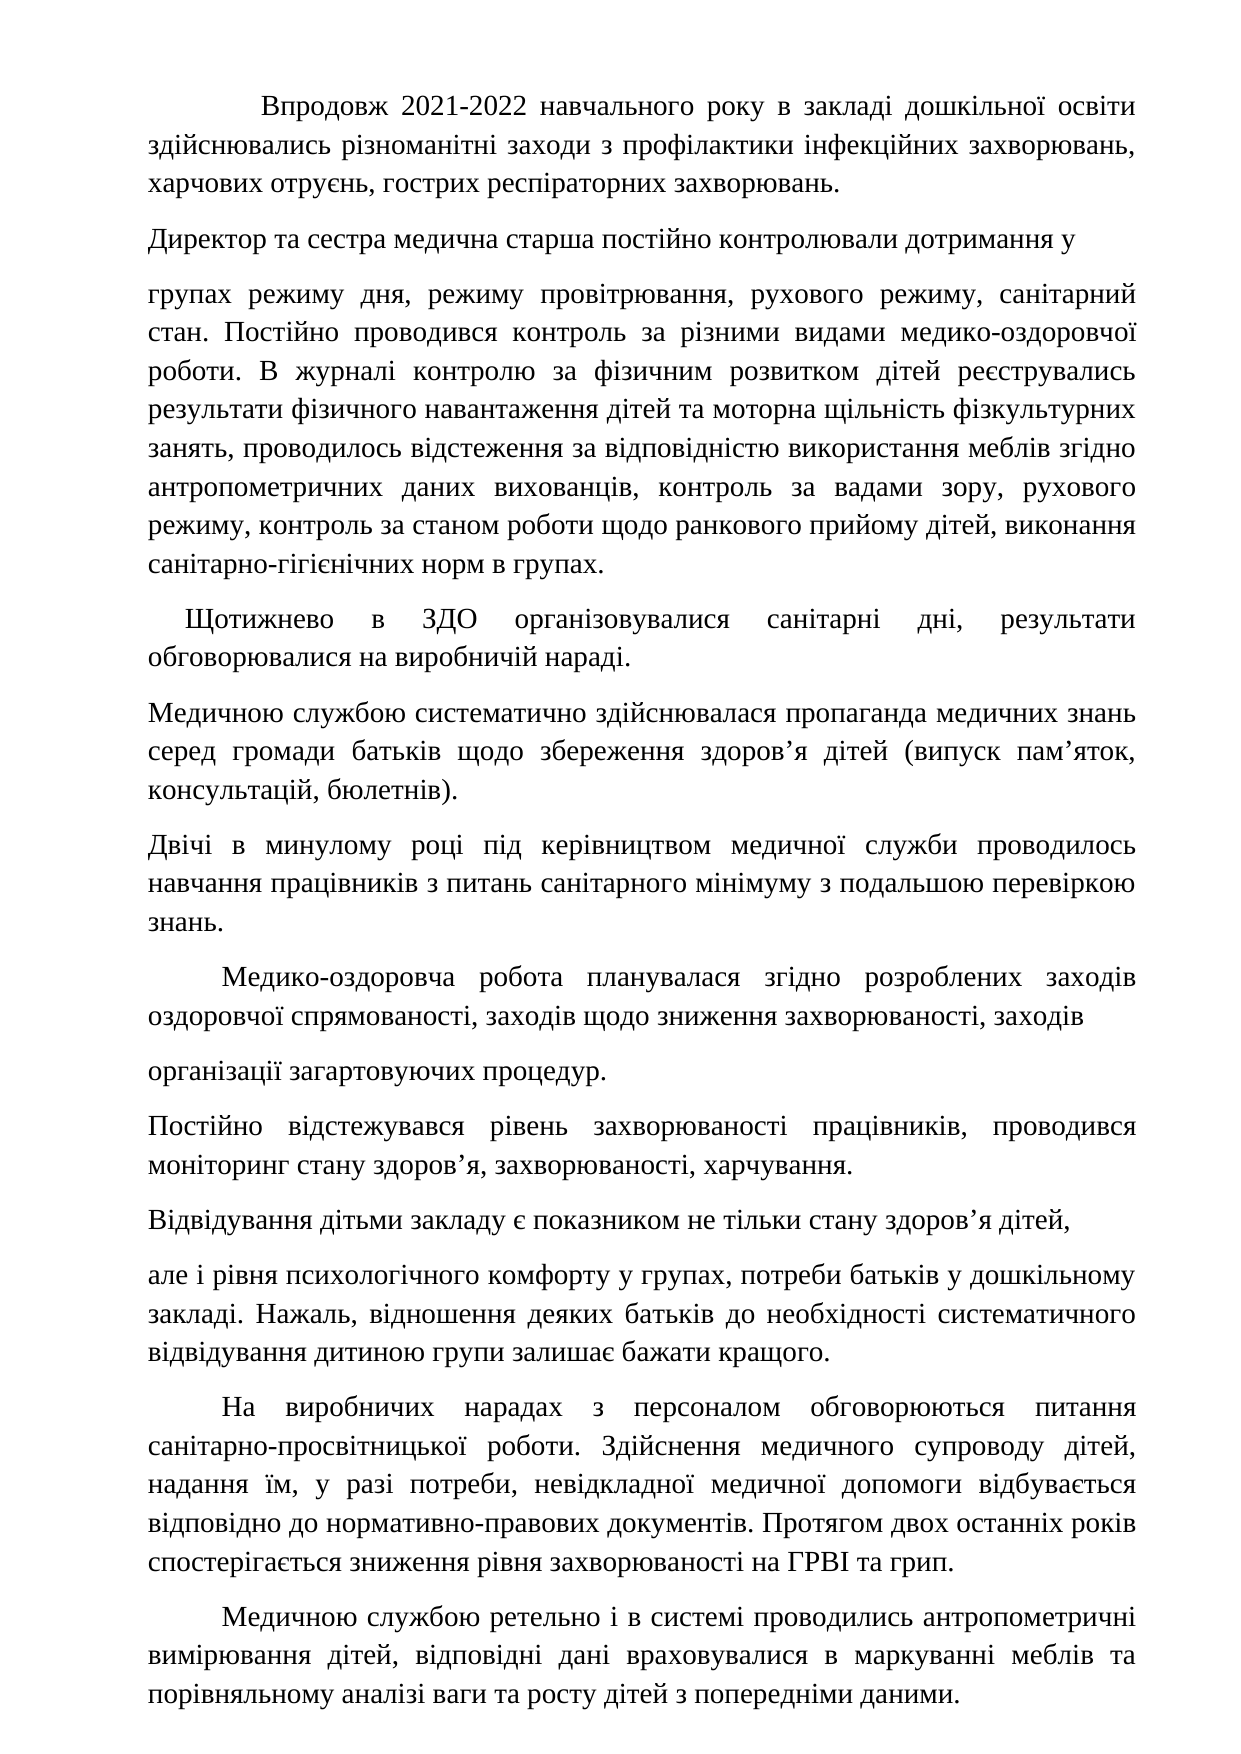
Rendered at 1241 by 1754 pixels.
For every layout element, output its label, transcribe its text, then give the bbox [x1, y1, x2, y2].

text Впродовж 2021-2022 навчального року в закладі дошкільної освіти здійснювались різноманітні заходи з профілактики інфекційних захворювань, харчових отруєнь, гострих респіраторних захворювань. [148, 88, 1136, 199]
text На виробничих нарадах з персоналом обговорюються питання санітарно-просвітницької роботи. Здійснення медичного супроводу дітей, надання їм, у разі потреби, невідкладної медичної допомоги відбувається відповідно до нормативно-правових документів. Протягом двох останніх років спостерігається зниження рівня захворюваності на ГРВІ та грип. [148, 1389, 1137, 1577]
text Постійно відстежувався рівень захворюваності працівників, проводився моніторинг стану здоров’я, захворюваності, харчування. [148, 1108, 1137, 1180]
text Медичною службою систематично здійснювалася пропаганда медичних знань серед громади батьків щодо збереження здоров’я дітей (випуск пам’яток, консультацій, бюлетнів). [148, 695, 1137, 805]
text Директор та сестра медична старша постійно контролювали дотримання у [148, 221, 1137, 254]
text Двічі в минулому році під керівництвом медичної служби проводилось навчання працівників з питань санітарного мінімуму з подальшою перевіркою знань. [148, 827, 1137, 938]
text Відвідування дітьми закладу є показником не тільки стану здоров’я дітей, [148, 1202, 1137, 1236]
text організації загартовуючих процедур. [148, 1053, 1137, 1087]
text групах режиму дня, режиму провітрювання, рухового режиму, санітарний стан. Постійно проводився контроль за різними видами медико-оздоровчої роботи. В журналі контролю за фізичним розвитком дітей реєструвались результати фізичного навантаження дітей та моторна щільність фізкультурних занять, проводилось відстеження за відповідністю використання меблів згідно антропометричних даних вихованців, контроль за вадами зору, рухового режиму, контроль за станом роботи щодо ранкового прийому дітей, виконання санітарно-гігієнічних норм в групах. [148, 276, 1137, 579]
text Щотижнево в ЗДО організовувалися санітарні дні, результати обговорювалися на виробничій нараді. [148, 601, 1137, 673]
text але і рівня психологічного комфорту у групах, потреби батьків у дошкільному закладі. Нажаль, відношення деяких батьків до необхідності систематичного відвідування дитиною групи залишає бажати кращого. [148, 1257, 1137, 1368]
text Медичною службою ретельно і в системі проводились антропометричні вимірювання дітей, відповідні дані враховувалися в маркуванні меблів та порівняльному аналізі ваги та росту дітей з попередніми даними. [148, 1599, 1137, 1709]
text Медико-оздоровча робота планувалася згідно розроблених заходів оздоровчої спрямованості, заходів щодо зниження захворюваності, заходів [148, 959, 1137, 1031]
